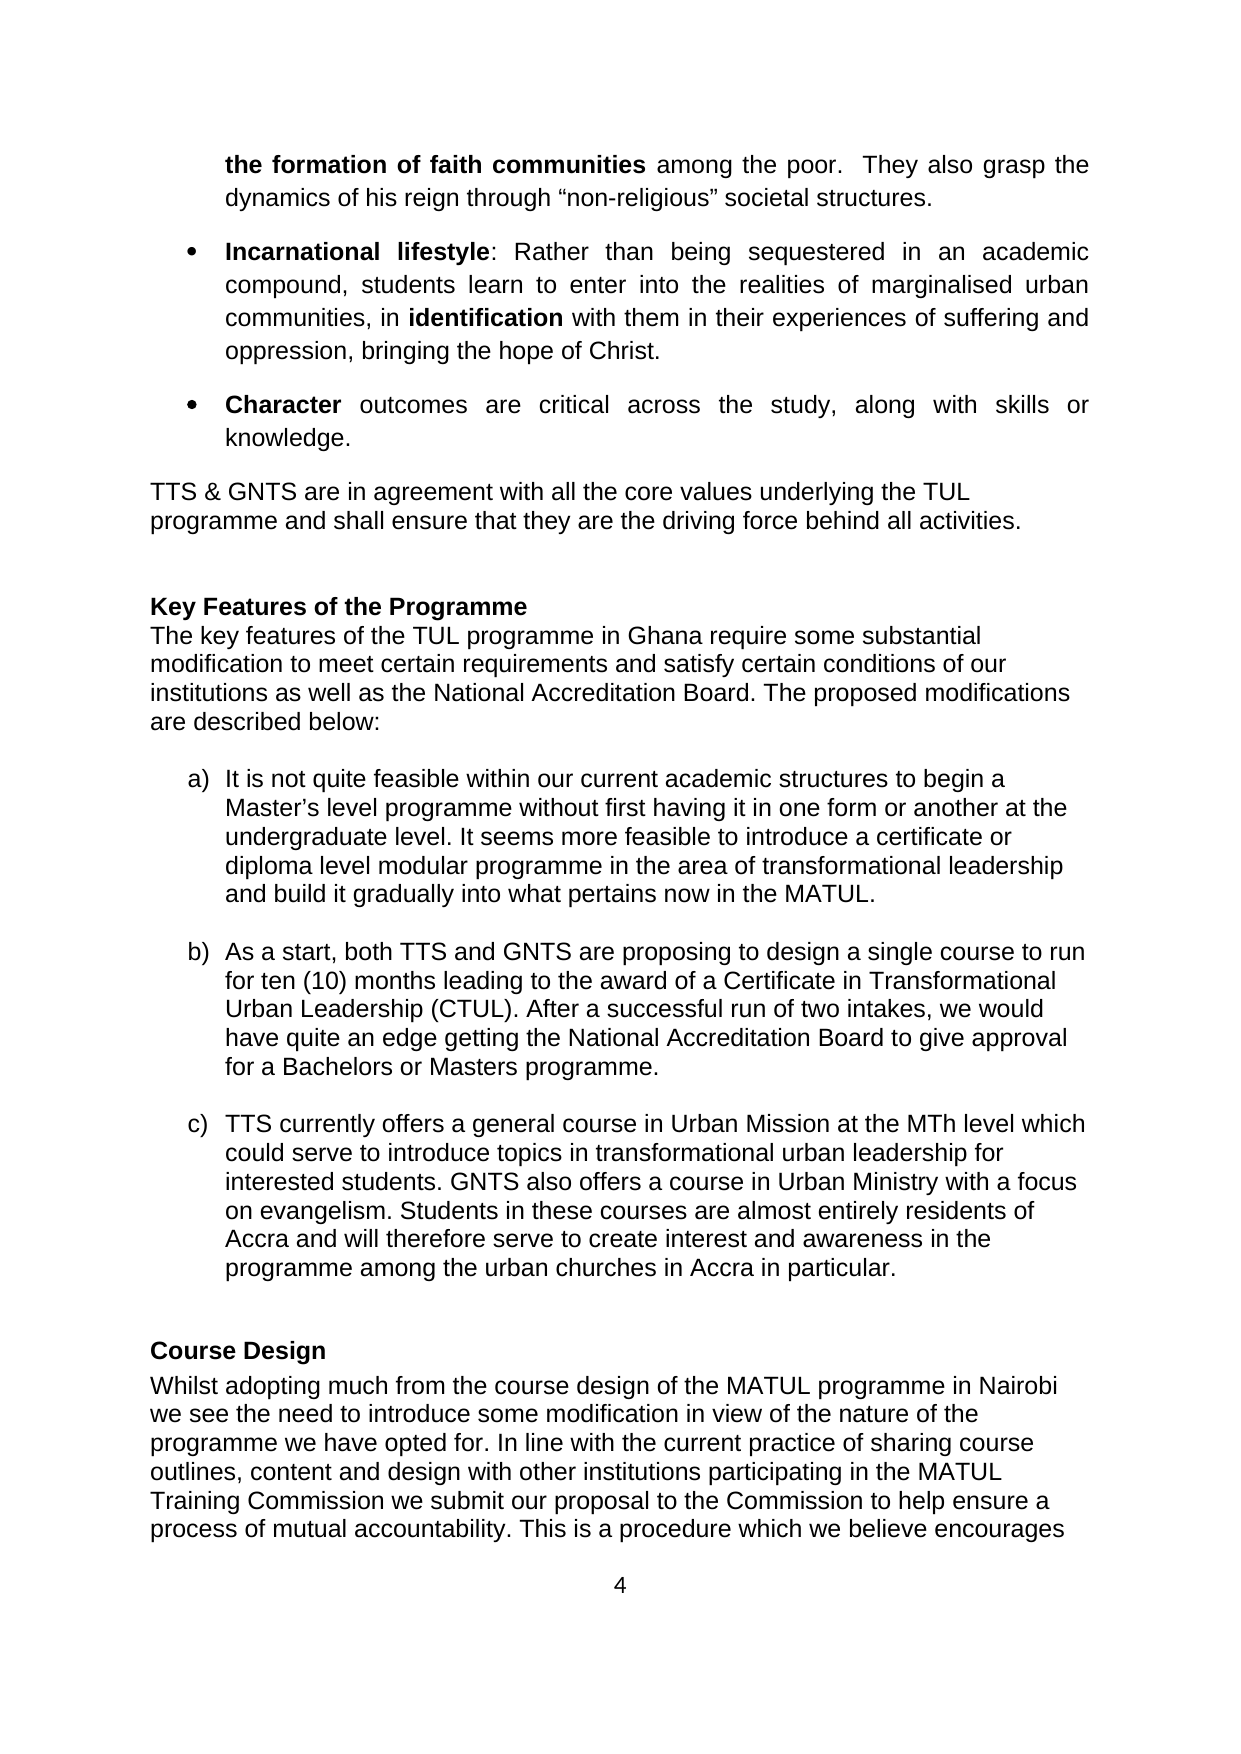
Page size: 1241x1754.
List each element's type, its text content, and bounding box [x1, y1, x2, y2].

list As a start, both TTS and GNTS are proposing to design a single course to run for ten (10) months leading to the award of a Certificate in Transformational Urban Leadership (CTUL). After a successful run of two intakes, we would have quite an edge getting the National Accreditation Board to give approval for a Bachelors or Masters programme. [187, 937, 1090, 1081]
text TTS & GNTS are in agreement with all the core values underlying the TUL programme and shall ensure that they are the driving force behind all activities. [150, 477, 1090, 534]
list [187, 150, 1090, 212]
list Character outcomes are critical across the study, along with skills or knowledge. [187, 390, 1090, 452]
subtitle Course Design [150, 1336, 1090, 1364]
text Key Features of the Programme [150, 592, 1090, 621]
list It is not quite feasible within our current academic structures to begin a Master’s level programme without first having it in one form or another at the undergraduate level. It seems more feasible to introduce a certificate or diploma level modular programme in the area of transformational leadership and build it gradually into what pertains now in the MATUL. [187, 764, 1090, 908]
list TTS currently offers a general course in Urban Mission at the MTh level which could serve to introduce topics in transformational urban leadership for interested students. GNTS also offers a course in Urban Ministry with a focus on evangelism. Students in these courses are almost entirely residents of Accra and will therefore serve to create interest and awareness in the programme among the urban churches in Accra in particular. [187, 1109, 1090, 1282]
text The key features of the TUL programme in Ghana require some substantial modification to meet certain requirements and satisfy certain conditions of our institutions as well as the National Accreditation Board. The proposed modifications are described below: [150, 621, 1090, 736]
list Incarnational lifestyle: Rather than being sequestered in an academic compound, students learn to enter into the realities of marginalised urban communities, in identification with them in their experiences of suffering and oppression, bringing the hope of Christ. [187, 237, 1090, 365]
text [150, 1371, 1090, 1543]
